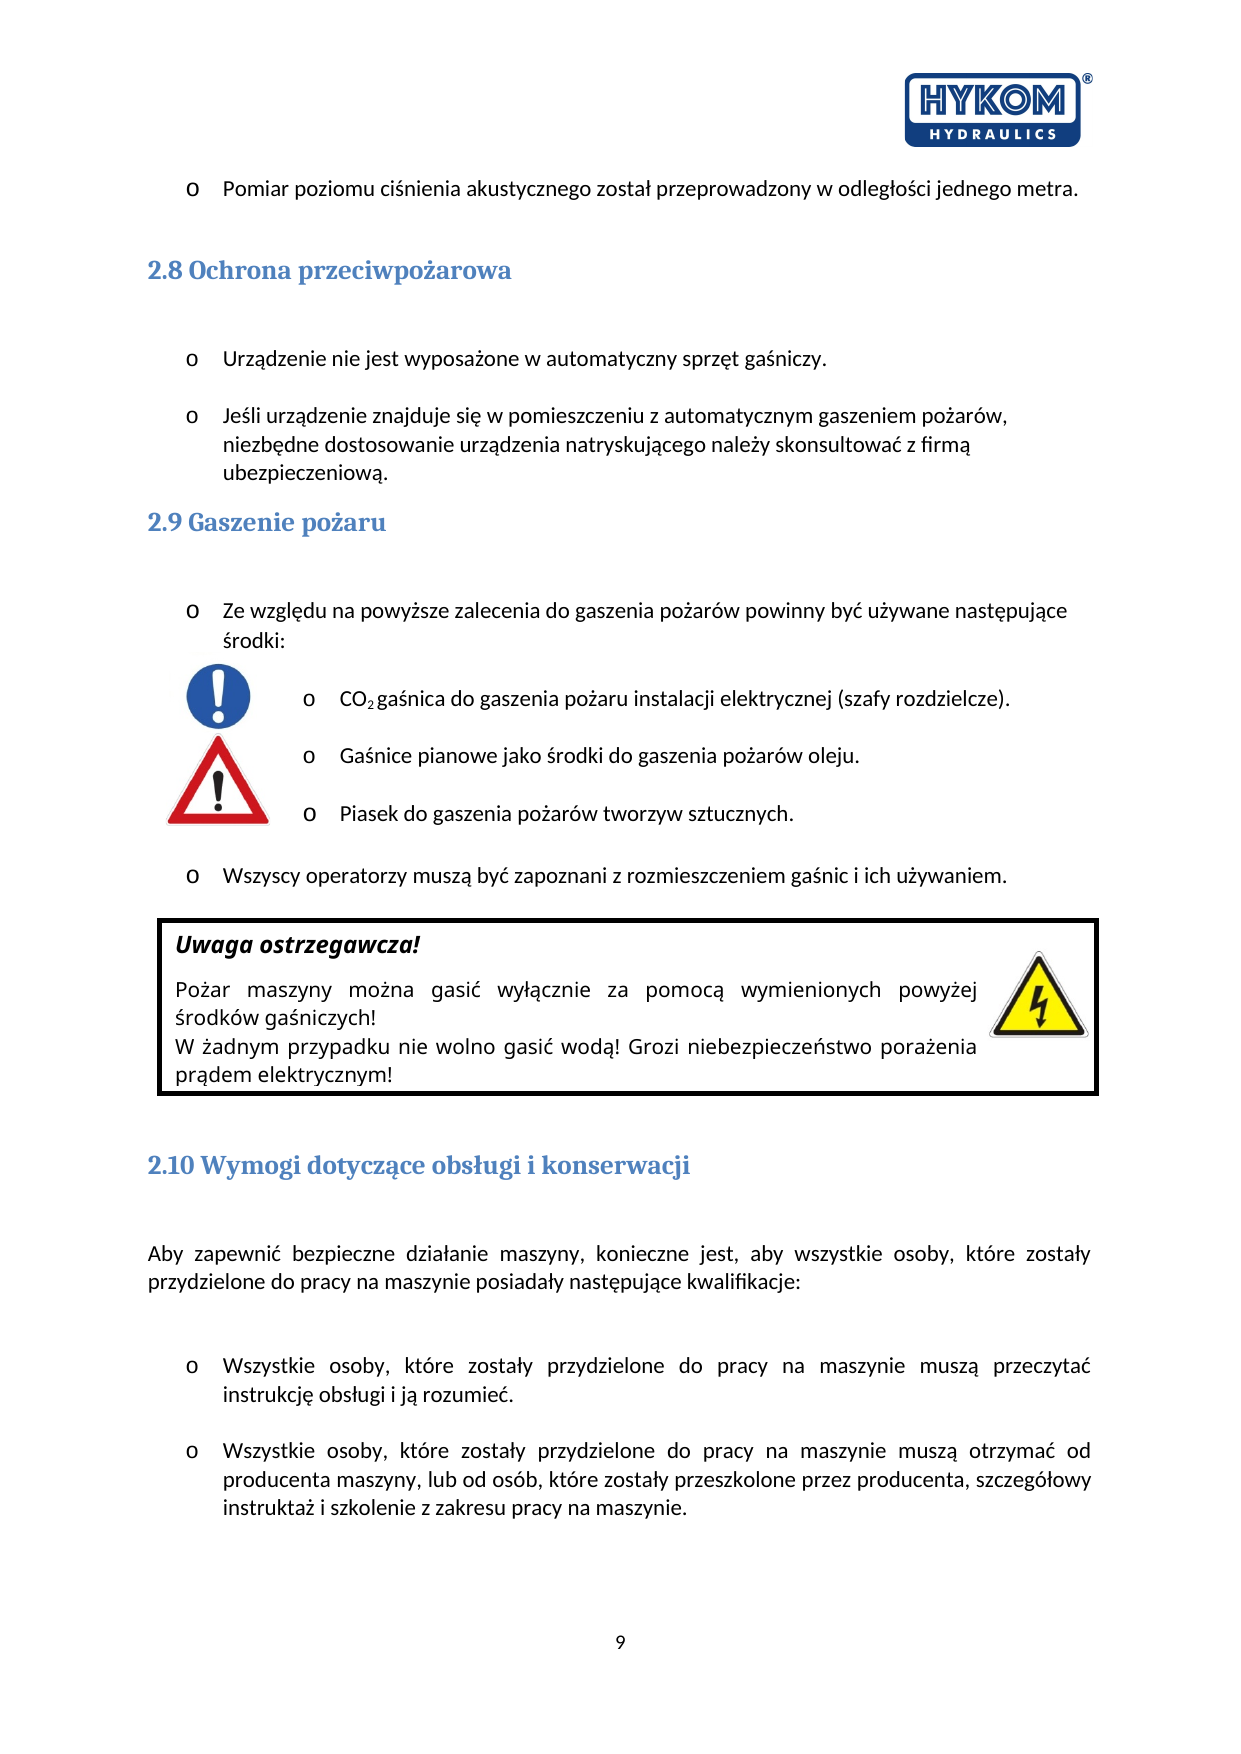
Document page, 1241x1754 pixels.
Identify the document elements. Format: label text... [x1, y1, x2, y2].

list Wszyscy operatorzy muszą być zapoznani z rozmieszczeniem gaśnic i ich używaniem. [185, 859, 1093, 891]
list Piasek do gaszenia pożarów tworzyw sztucznych. [302, 799, 1093, 828]
picture [904, 73, 1093, 147]
subtitle 2.10 Wymogi dotyczące obsługi i konserwacji [148, 1150, 1093, 1181]
text Aby zapewnić bezpieczne działanie maszyny, konieczne jest, aby wszystkie osoby, które zostały przydzielone do pracy na maszynie posiadały następujące kwalifikacje: [148, 1239, 1093, 1295]
list CO2 gaśnica do gaszenia pożaru instalacji elektrycznej (szafy rozdzielcze). [302, 684, 1093, 713]
subtitle 2.9 Gaszenie pożaru [148, 507, 1093, 538]
picture [165, 652, 271, 826]
list Ze względu na powyższe zalecenia do gaszenia pożarów powinny być używane następujące środki: [185, 596, 1093, 654]
list Urządzenie nie jest wyposażone w automatyczny sprzęt gaśniczy. [185, 344, 1093, 373]
list Wszystkie osoby, które zostały przydzielone do pracy na maszynie muszą otrzymać od producenta maszyny, lub od osób, które zostały przeszkolone przez producenta, szczegółowy instruktaż i szkolenie z zakresu pracy na maszynie. [185, 1436, 1093, 1521]
list Wszystkie osoby, które zostały przydzielone do pracy na maszynie muszą przeczytać instrukcję obsługi i ją rozumieć. [185, 1351, 1093, 1408]
list Pomiar poziomu ciśnienia akustycznego został przeprowadzony w odległości jednego metra. [185, 172, 1093, 204]
subtitle 2.8 Ochrona przeciwpożarowa [148, 255, 1093, 286]
list Gaśnice pianowe jako środki do gaszenia pożarów oleju. [302, 742, 1093, 771]
picture [987, 948, 1091, 1041]
list Jeśli urządzenie znajduje się w pomieszczeniu z automatycznym gaszeniem pożarów, niezbędne dostosowanie urządzenia natryskującego należy skonsultować z firmą ubezpieczeniową. [185, 401, 1093, 486]
